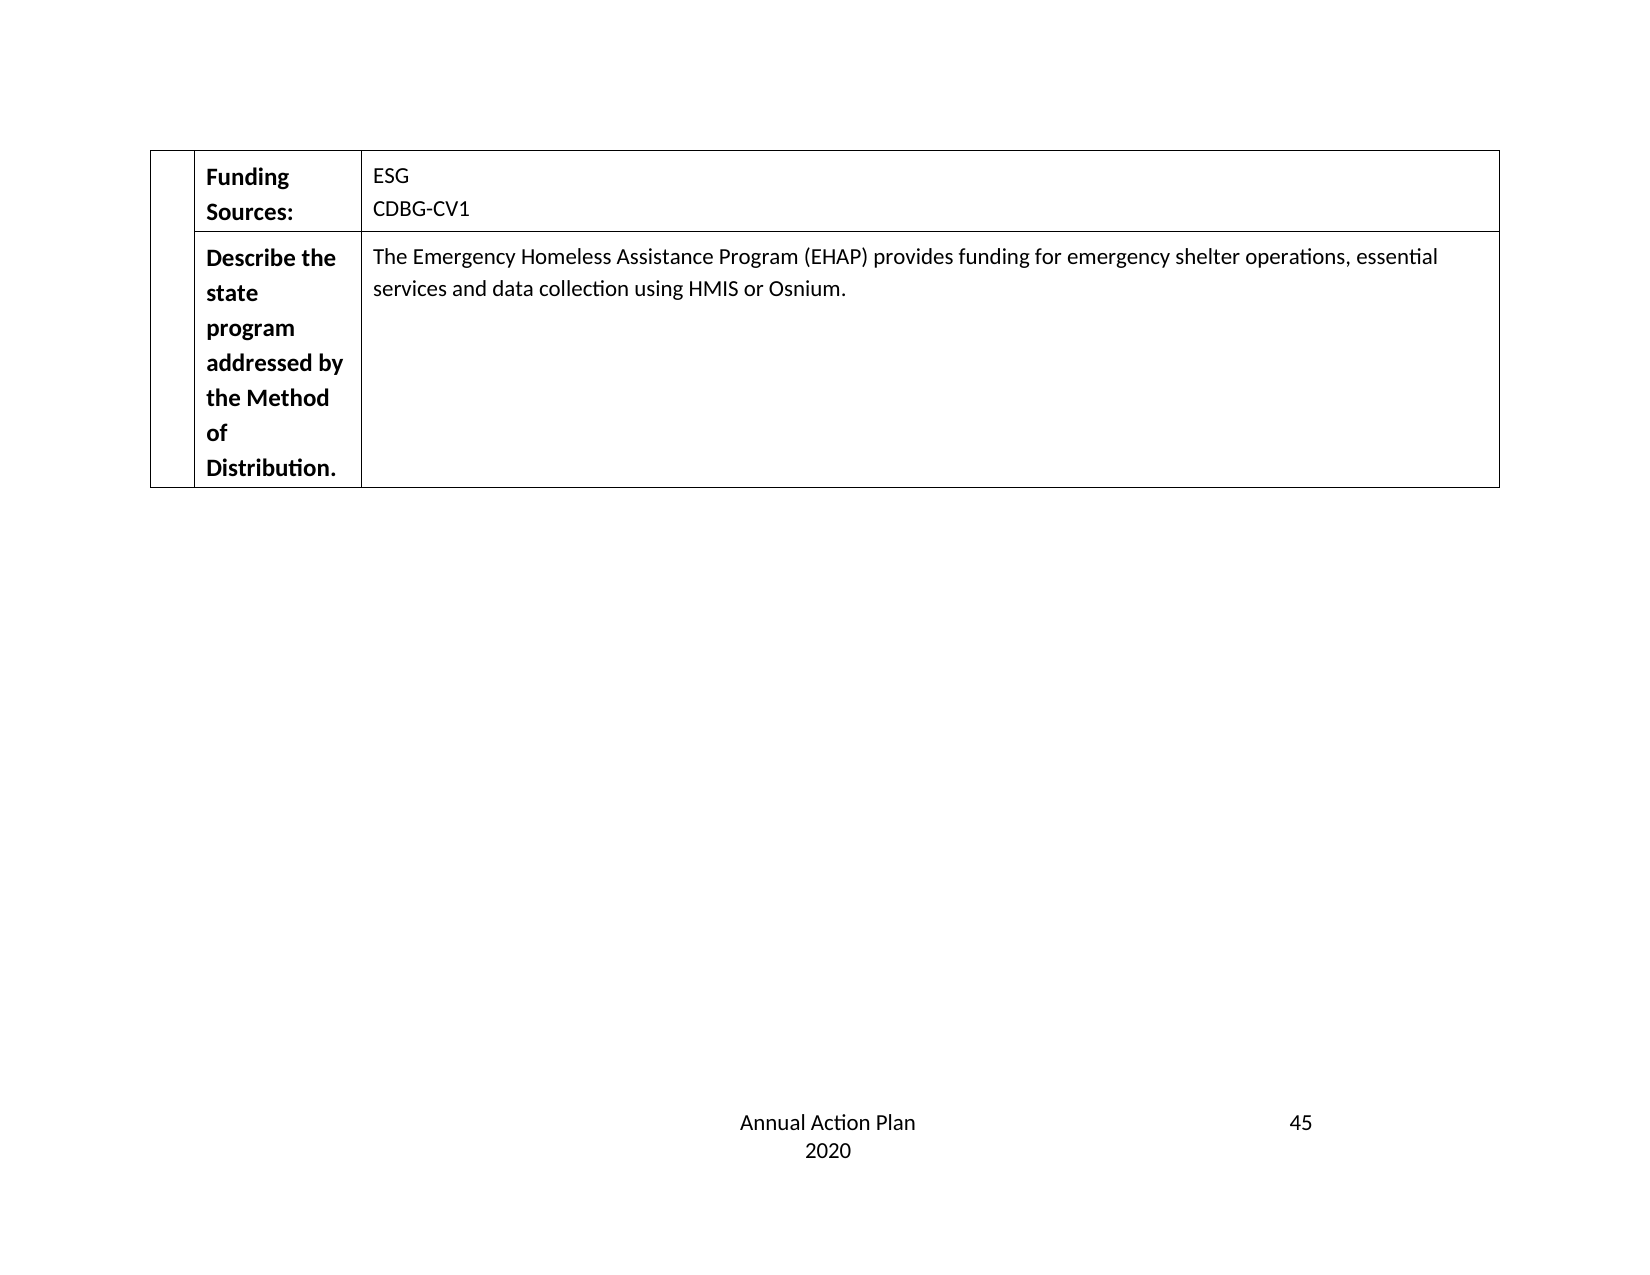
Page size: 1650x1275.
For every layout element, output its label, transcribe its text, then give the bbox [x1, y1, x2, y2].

table_cell 4 [151, 151, 194, 487]
table_cell The Emergency Homeless Assistance Program (EHAP) provides funding for emergency shelter operations, essential services and data collection using HMIS or Osnium. [362, 232, 1499, 487]
table_cell ESG CDBG-CV1 [362, 151, 1499, 231]
table_cell Funding Sources: [195, 151, 361, 231]
table_cell Describe the state program addressed by the Method of Distribution. [195, 232, 361, 487]
